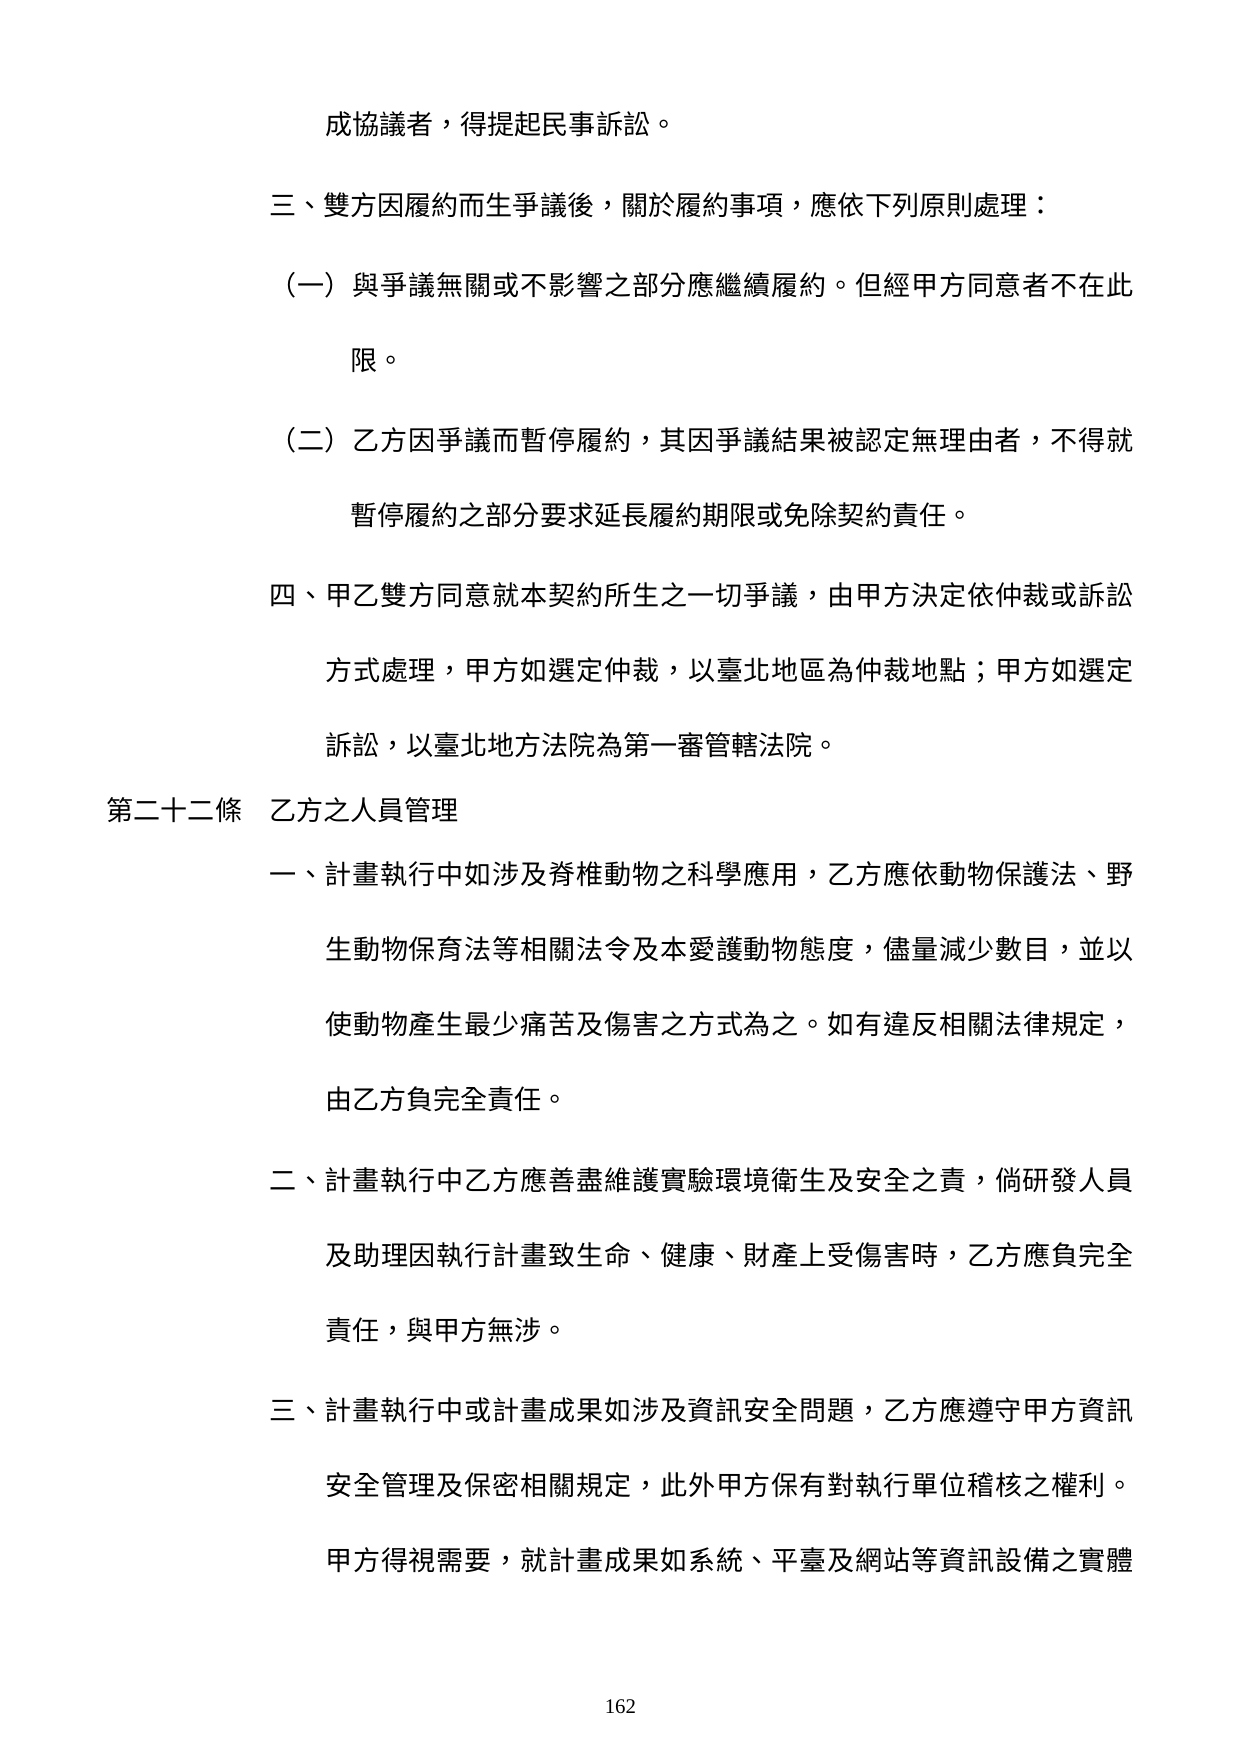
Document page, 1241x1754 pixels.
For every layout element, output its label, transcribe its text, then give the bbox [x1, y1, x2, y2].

text （一）與爭議無關或不影響之部分應繼續履約。但經甲方同意者不在此限。 [269, 246, 1134, 396]
text 第二十二條 乙方之人員管理 [106, 789, 1134, 828]
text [269, 1371, 1134, 1596]
text 二、計畫執行中乙方應善盡維護實驗環境衛生及安全之責，倘研發人員及助理因執行計畫致生命、健康、財產上受傷害時，乙方應負完全責任，與甲方無涉。 [269, 1141, 1134, 1366]
text （二）乙方因爭議而暫停履約，其因爭議結果被認定無理由者，不得就暫停履約之部分要求延長履約期限或免除契約責任。 [269, 401, 1134, 551]
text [269, 85, 1134, 160]
text 四、甲乙雙方同意就本契約所生之一切爭議，由甲方決定依仲裁或訴訟方式處理，甲方如選定仲裁，以臺北地區為仲裁地點；甲方如選定訴訟，以臺北地方法院為第一審管轄法院。 [269, 556, 1134, 781]
text 三、雙方因履約而生爭議後，關於履約事項，應依下列原則處理： [269, 166, 1134, 241]
text 一、計畫執行中如涉及脊椎動物之科學應用，乙方應依動物保護法、野生動物保育法等相關法令及本愛護動物態度，儘量減少數目，並以使動物產生最少痛苦及傷害之方式為之。如有違反相關法律規定，由乙方負完全責任。 [269, 836, 1134, 1136]
